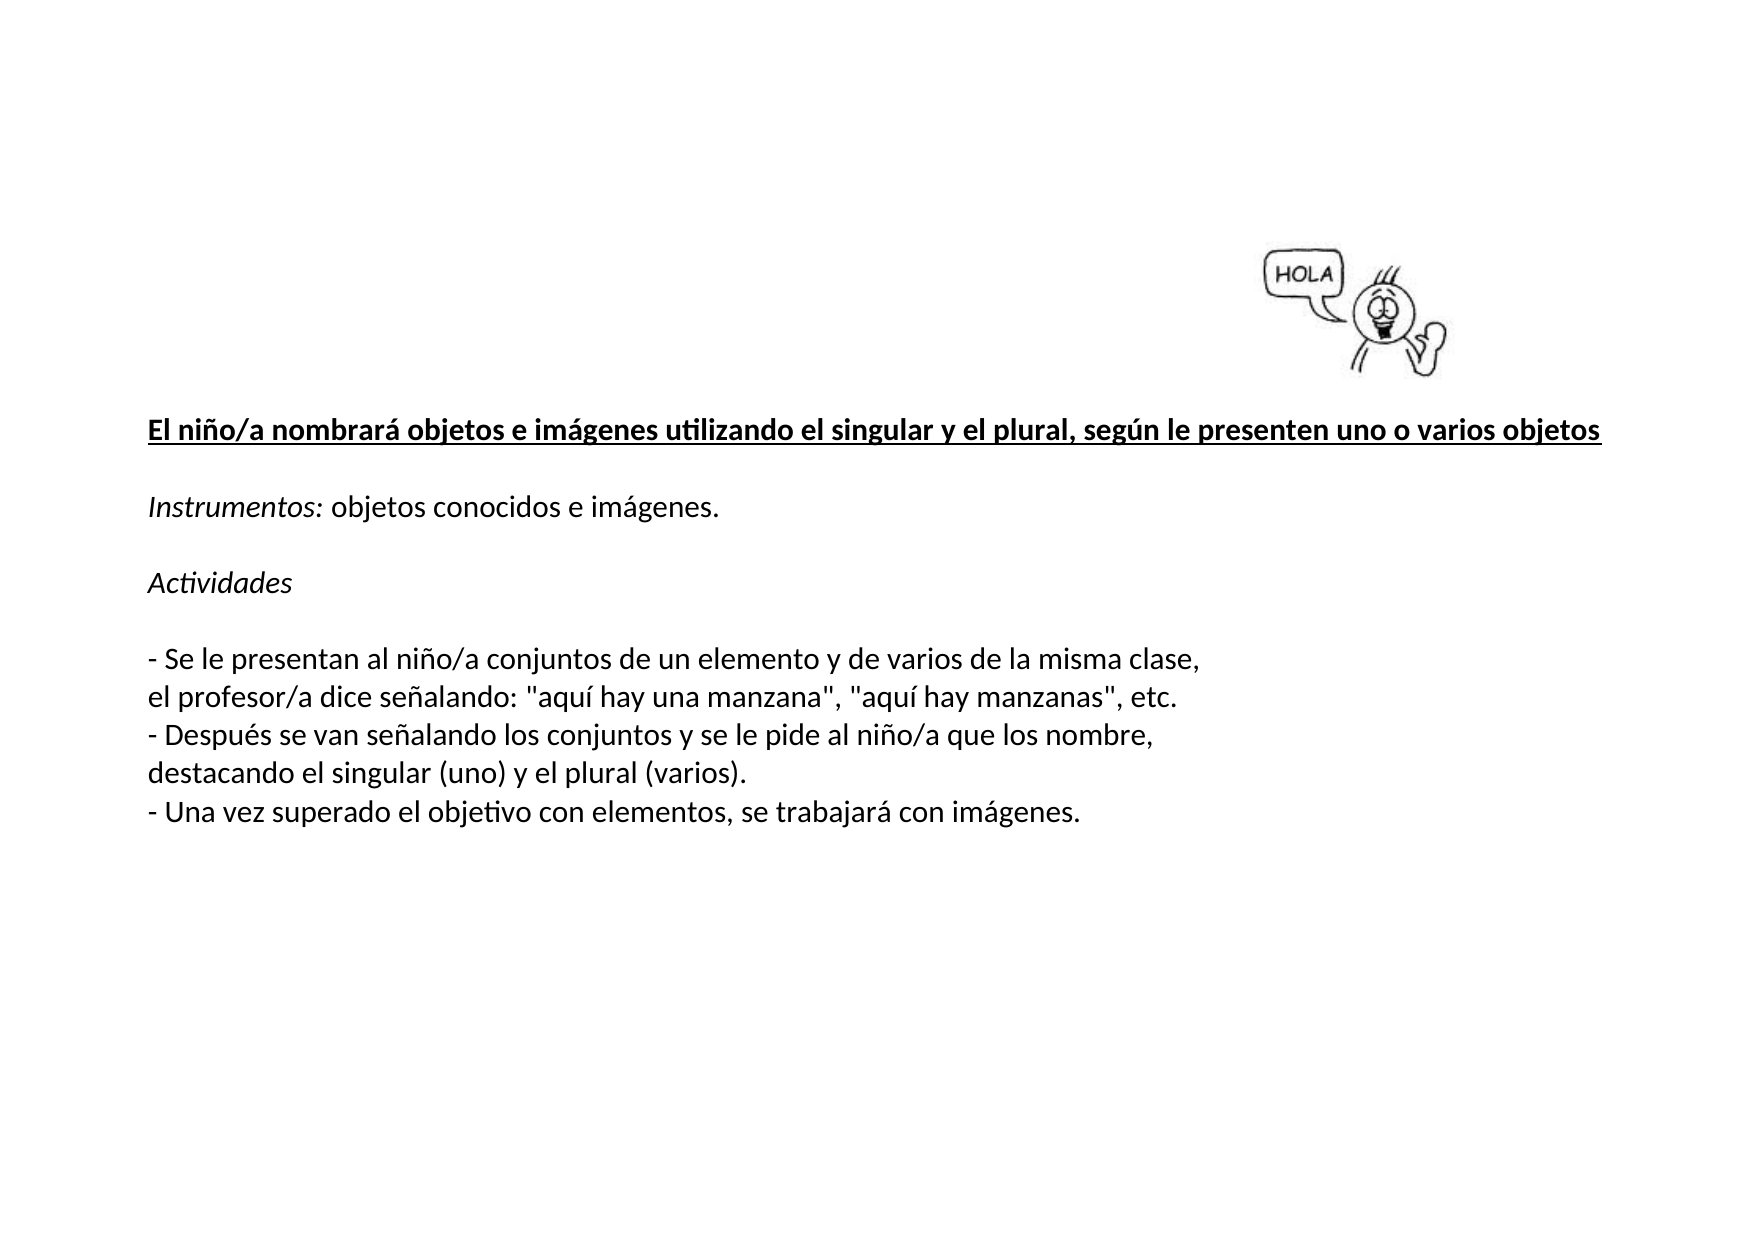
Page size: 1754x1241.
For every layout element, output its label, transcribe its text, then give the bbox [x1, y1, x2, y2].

text Actividades [148, 563, 1606, 601]
text el profesor/a dice señalando: "aquí hay una manzana", "aquí hay manzanas", etc. [148, 677, 1606, 715]
text destacando el singular (uno) y el plural (varios). [148, 753, 1606, 792]
picture [1253, 241, 1456, 384]
text - Después se van señalando los conjuntos y se le pide al niño/a que los nombre, [148, 715, 1606, 753]
text El niño/a nombrará objetos e imágenes utilizando el singular y el plural, según le presenten uno o varios objetos [148, 410, 1606, 448]
text - Se le presentan al niño/a conjuntos de un elemento y de varios de la misma clase, [148, 639, 1606, 677]
text Instrumentos: objetos conocidos e imágenes. [148, 487, 1606, 525]
text - Una vez superado el objetivo con elementos, se trabajará con imágenes. [148, 792, 1606, 830]
